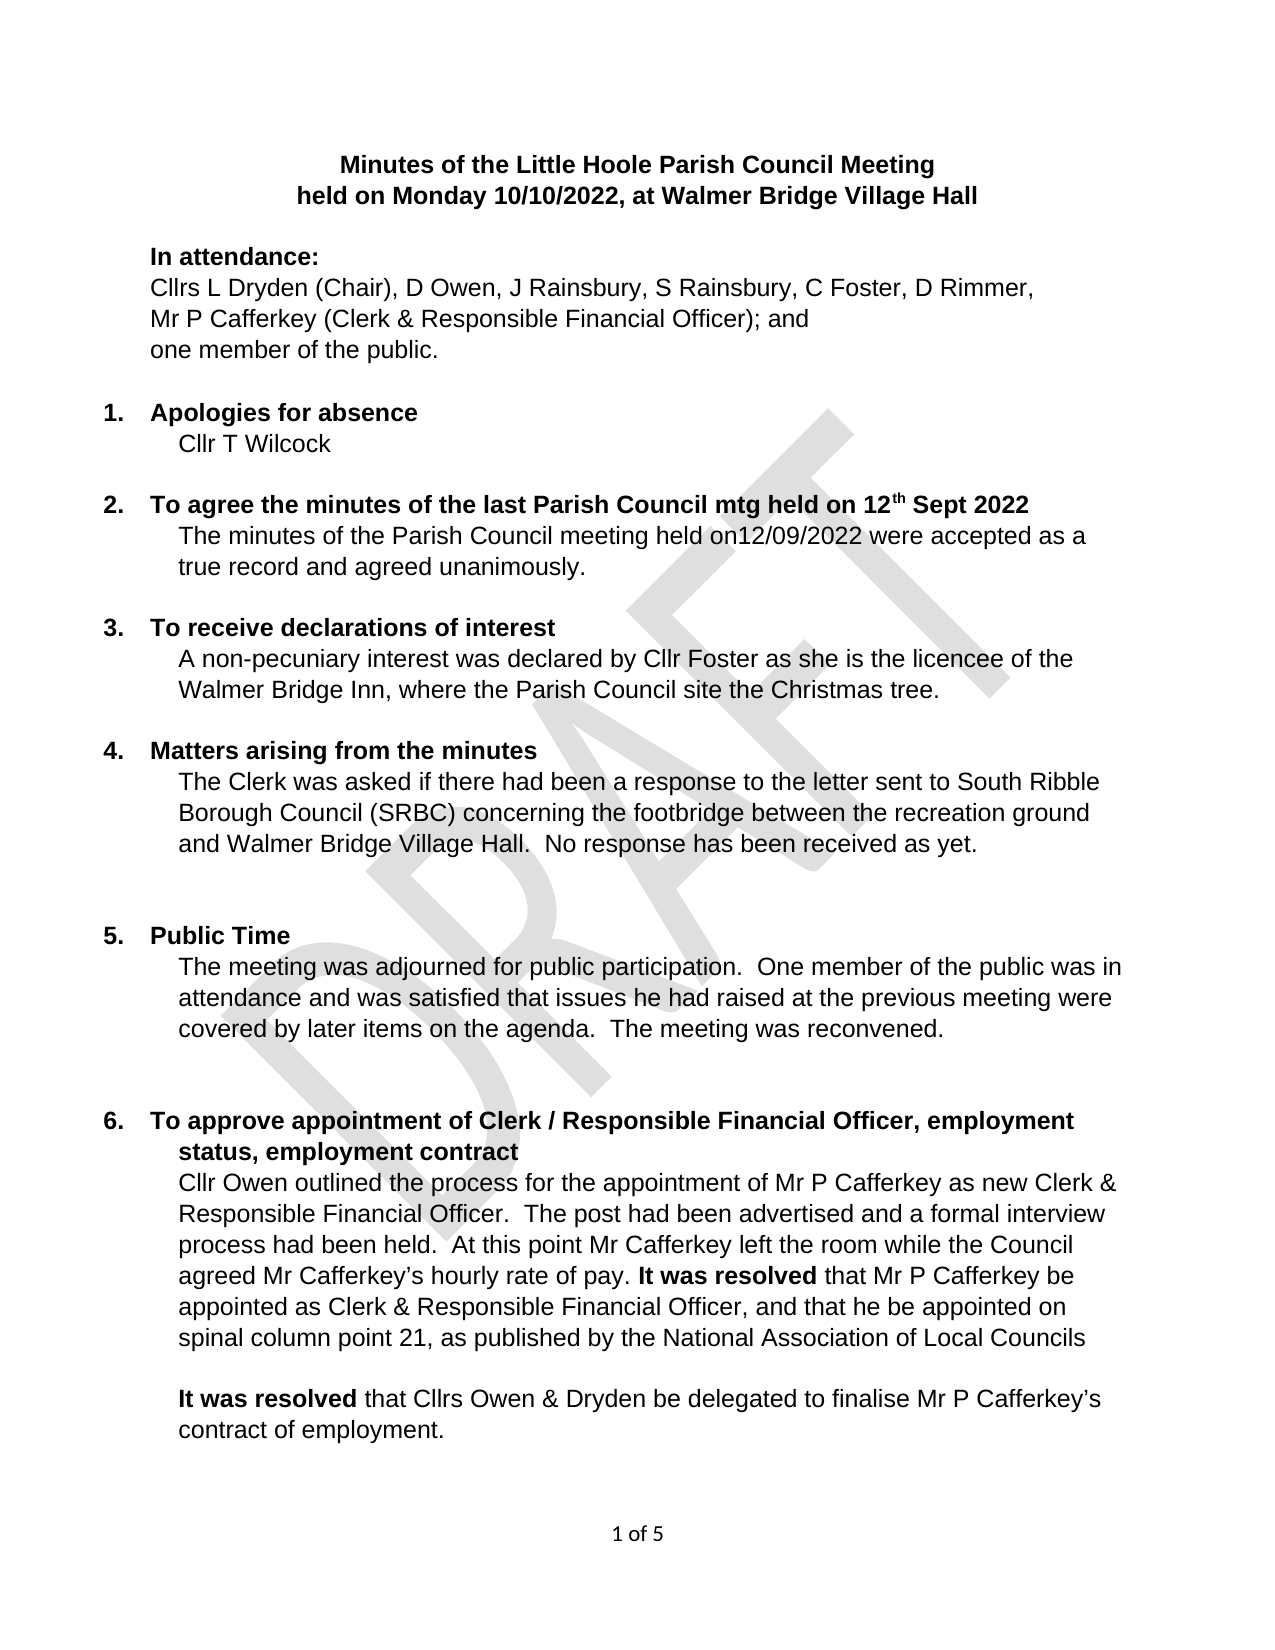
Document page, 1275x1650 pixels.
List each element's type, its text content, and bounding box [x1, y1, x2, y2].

list To approve appointment of Clerk / Responsible Financial Officer, employment status, employment contract Cllr Owen outlined the process for the appointment of Mr P Cafferkey as new Clerk & Responsible Financial Officer. The post had been advertised and a formal interview process had been held. At this point Mr Cafferkey left the room while the Council agreed Mr Cafferkey’s hourly rate of pay. It was resolved that Mr P Cafferkey be appointed as Clerk & Responsible Financial Officer, and that he be appointed on spinal column point 21, as published by the National Association of Local Councils It was resolved that Cllrs Owen & Dryden be delegated to finalise Mr P Cafferkey’s contract of employment. [103, 1106, 1125, 1474]
list To receive declarations of interest A non-pecuniary interest was declared by Cllr Foster as she is the licencee of the Walmer Bridge Inn, where the Parish Council site the Christmas tree. [103, 613, 1125, 734]
text one member of the public. [150, 335, 1125, 364]
text Minutes of the Little Hoole Parish Council Meeting [150, 150, 1125, 179]
text In attendance: [150, 242, 1125, 271]
list Public Time The meeting was adjourned for public participation. One member of the public was in attendance and was satisfied that issues he had raised at the previous meeting were covered by later items on the agenda. The meeting was reconvened. [103, 921, 1125, 1073]
list To agree the minutes of the last Parish Council mtg held on 12th Sept 2022 The minutes of the Parish Council meeting held on12/09/2022 were accepted as a true record and agreed unanimously. [103, 490, 1125, 611]
list Matters arising from the minutes The Clerk was asked if there had been a response to the letter sent to South Ribble Borough Council (SRBC) concerning the footbridge between the recreation ground and Walmer Bridge Village Hall. No response has been received as yet. [103, 736, 1125, 918]
list Apologies for absence Cllr T Wilcock [103, 397, 1125, 487]
text Cllrs L Dryden (Chair), D Owen, J Rainsbury, S Rainsbury, C Foster, D Rimmer, Mr P Cafferkey (Clerk & Responsible Financial Officer); and [150, 273, 1125, 333]
text held on Monday 10/10/2022, at Walmer Bridge Village Hall [150, 181, 1125, 210]
